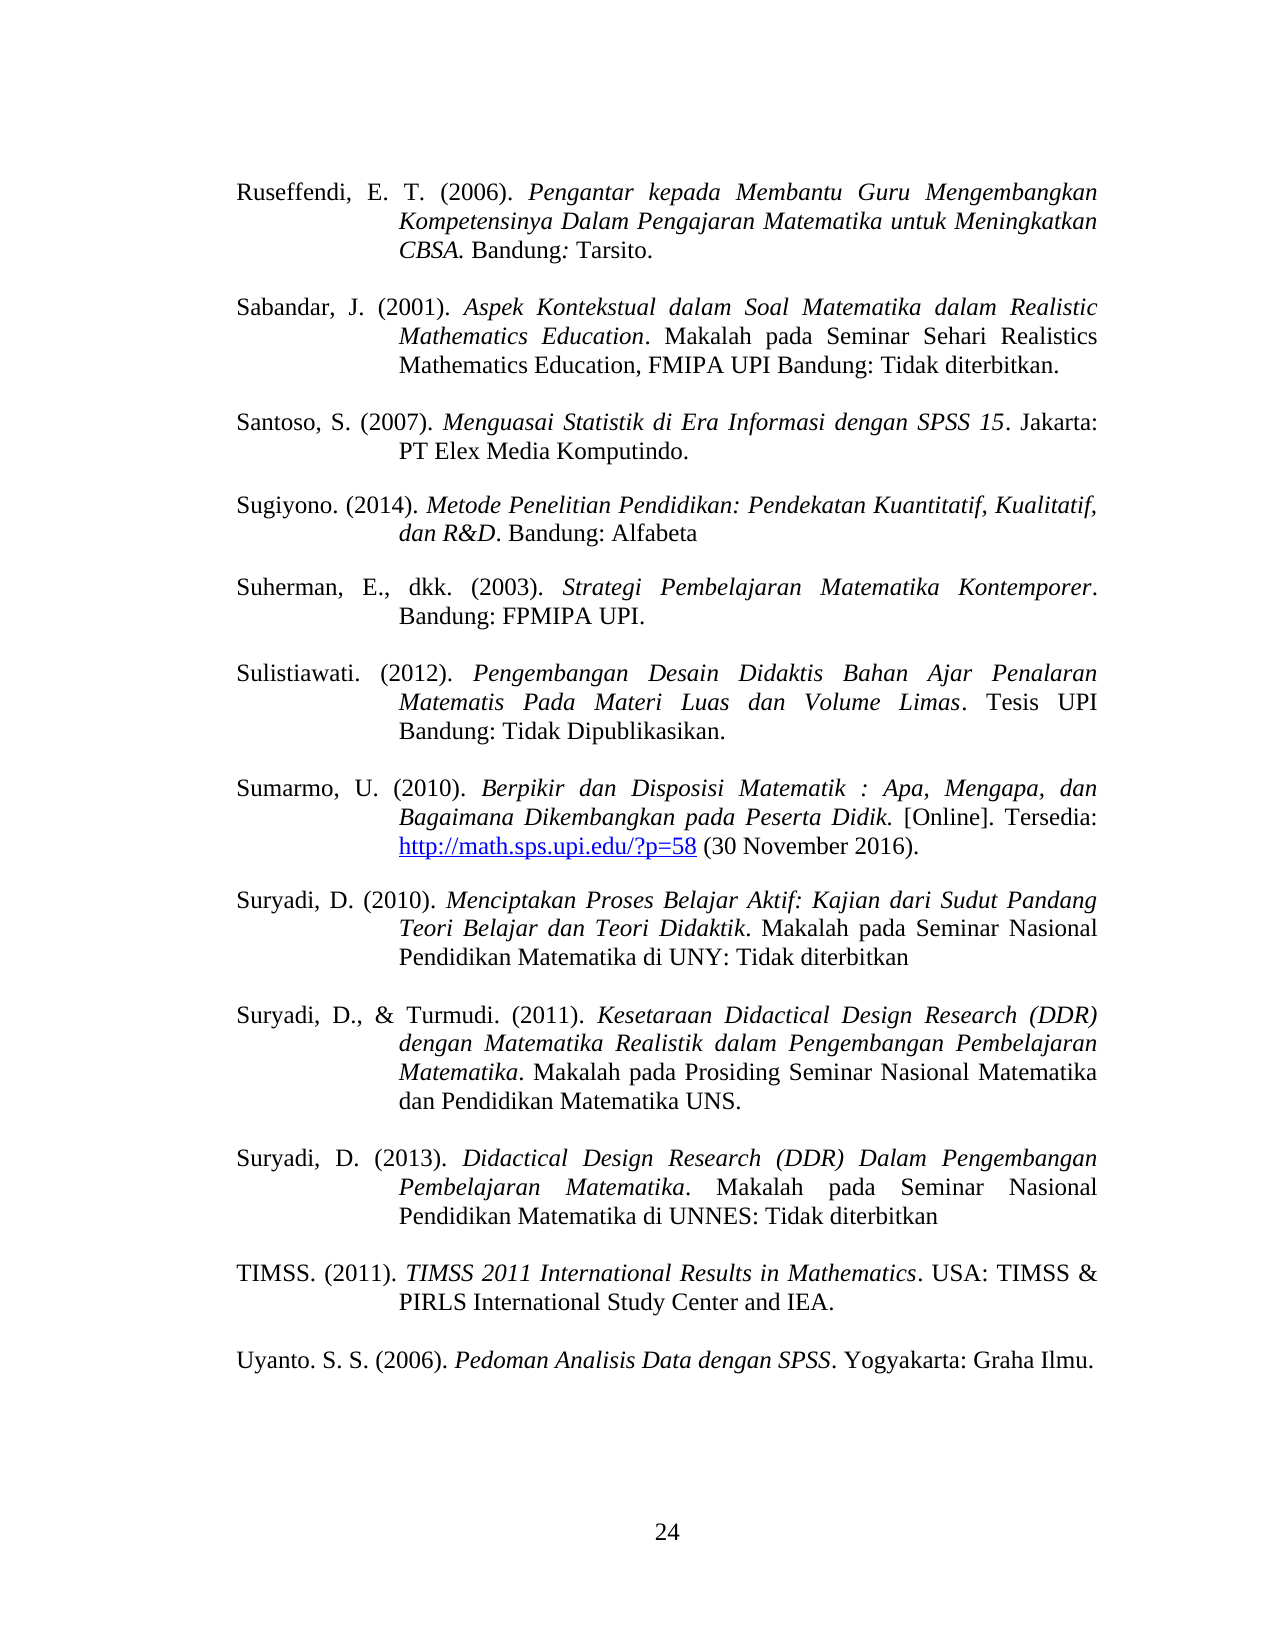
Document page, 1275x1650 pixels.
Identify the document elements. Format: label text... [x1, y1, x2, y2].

text Santoso, S. (2007). Menguasai Statistik di Era Informasi dengan SPSS 15. Jakarta: PT Elex Media Komputindo. [236, 407, 1098, 465]
text Uyanto. S. S. (2006). Pedoman Analisis Data dengan SPSS. Yogyakarta: Graha Ilmu. [236, 1345, 1098, 1373]
text Sabandar, J. (2001). Aspek Kontekstual dalam Soal Matematika dalam Realistic Mathematics Education. Makalah pada Seminar Sehari Realistics Mathematics Education, FMIPA UPI Bandung: Tidak diterbitkan. [236, 292, 1098, 378]
text Suherman, E., dkk. (2003). Strategi Pembelajaran Matematika Kontemporer. Bandung: FPMIPA UPI. [236, 572, 1098, 630]
text Sugiyono. (2014). Metode Penelitian Pendidikan: Pendekatan Kuantitatif, Kualitatif, dan R&D. Bandung: Alfabeta [236, 490, 1098, 547]
text Suryadi, D., & Turmudi. (2011). Kesetaraan Didactical Design Research (DDR) dengan Matematika Realistik dalam Pengembangan Pembelajaran Matematika. Makalah pada Prosiding Seminar Nasional Matematika dan Pendidikan Matematika UNS. [236, 1000, 1098, 1115]
text Suryadi, D. (2013). Didactical Design Research (DDR) Dalam Pengembangan Pembelajaran Matematika. Makalah pada Seminar Nasional Pendidikan Matematika di UNNES: Tidak diterbitkan [236, 1143, 1098, 1230]
text TIMSS. (2011). TIMSS 2011 International Results in Mathematics. USA: TIMSS & PIRLS International Study Center and IEA. [236, 1258, 1098, 1316]
text Ruseffendi, E. T. (2006). Pengantar kepada Membantu Guru Mengembangkan Kompetensinya Dalam Pengajaran Matematika untuk Meningkatkan CBSA. Bandung: Tarsito. [236, 177, 1098, 263]
text Sumarmo, U. (2010). Berpikir dan Disposisi Matematik : Apa, Mengapa, dan Bagaimana Dikembangkan pada Peserta Didik. [Online]. Tersedia: http://math.sps.upi.edu/?p=58 (30 November 2016). [236, 773, 1098, 860]
text Sulistiawati. (2012). Pengembangan Desain Didaktis Bahan Ajar Penalaran Matematis Pada Materi Luas dan Volume Limas. Tesis UPI Bandung: Tidak Dipublikasikan. [236, 658, 1098, 745]
text Suryadi, D. (2010). Menciptakan Proses Belajar Aktif: Kajian dari Sudut Pandang Teori Belajar dan Teori Didaktik. Makalah pada Seminar Nasional Pendidikan Matematika di UNY: Tidak diterbitkan [236, 885, 1098, 971]
